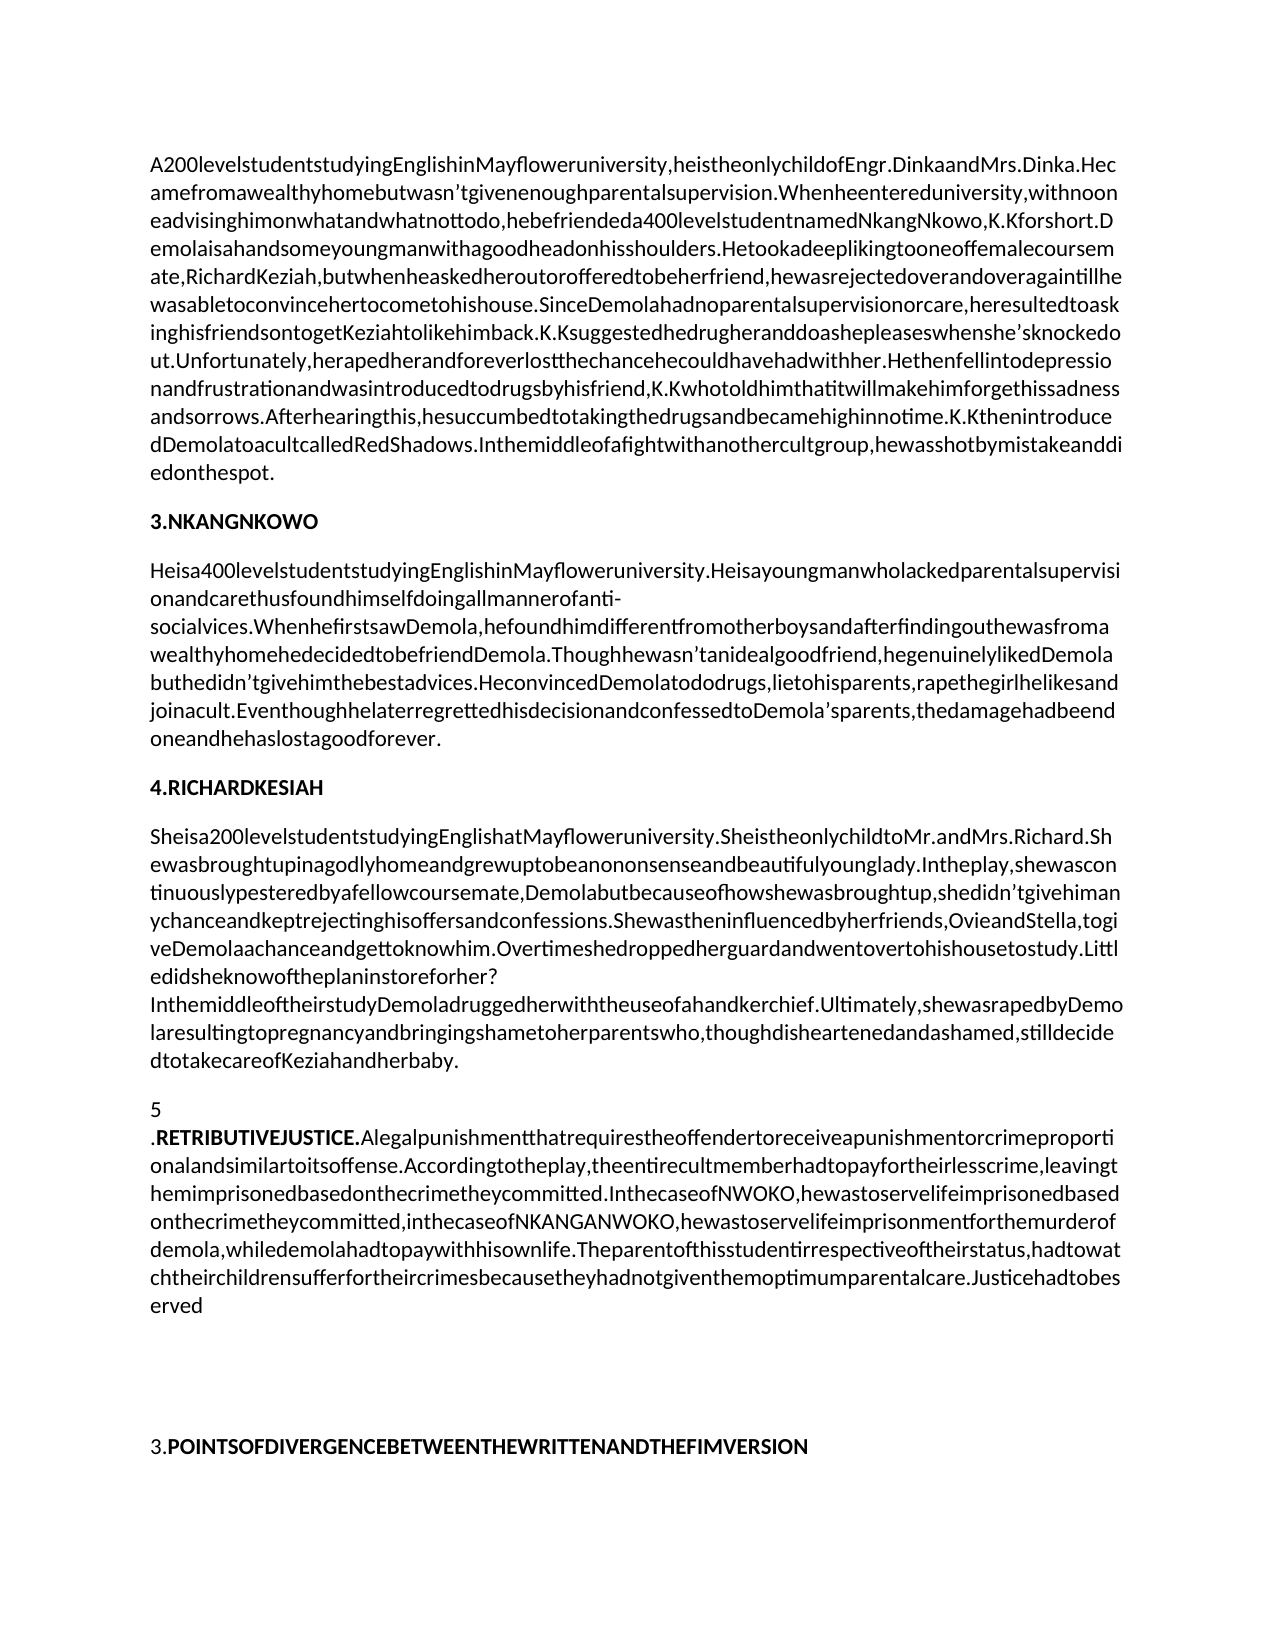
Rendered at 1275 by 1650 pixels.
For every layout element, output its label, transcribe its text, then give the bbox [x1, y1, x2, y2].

text 5. RETRIBUTIVE JUSTICE. A legal punishment that requires the offender to receive a punishment or crime proportional and similar to its offense. According to the play, the entire cult member had to pay for their less crime, leaving them imprisoned based on the crime they committed. In the case of NWOKO, he was to serve life imprisoned based on the crime they committed, in the case of NKANGA NWOKO, he was to serve life imprisonment for the murder of demola, while demola had to pay with his own life. The parent of this student irrespective of their status, had to watch their children suffer for their crimes because they had not given them optimum parental care. Justice had to be served [150, 1095, 1125, 1319]
text He is a 400 level student studying English in Mayflower university. He is a young man who lacked parental supervision and care thus found himself doing all manner of anti-social vices. When he first saw Demola, he found him different from other boys and after finding out he was from a wealthy home he decided to befriend Demola. Though he wasn’t an ideal good friend, he genuinely liked Demola but he didn’t give him the best advices. He convinced Demola to do drugs, lie to his parents, rape the girl he likes and join a cult. Even though he later regretted his decision and confessed to Demola’s parents, the damage had been done and he has lost a good forever. [150, 556, 1125, 752]
text 3.NKANG NKOWO [150, 507, 1125, 535]
text A 200 level student studying English in Mayflower university, he is the only child of Engr. Dinka and Mrs. Dinka. He came from a wealthy home but wasn’t given enough parental supervision. When he entered university, with no one advising him on what and what not to do, he befriended a 400 level student named Nkang Nkowo, K.K for short. Demola is a handsome young man with a good head on his shoulders. He took a deep liking to one of female course mate, Richard Keziah, but when he asked her out or offered to be her friend, he was rejected over and over again till he was able to convince her to come to his house. Since Demola had no parental supervision or care, he resulted to asking his friends on to get Keziah to like him back. K.K suggested he drug her and do as he pleases when she’s knocked out. Unfortunately, he raped her and forever lost the chance he could have had with her. He then fell into depression and frustration and was introduced to drugs by his friend, K.K who told him that it will make him forget his sadness and sorrows. After hearing this, he succumbed to taking the drugs and became high in no time. K.K then introduced Demola to a cult called Red Shadows. In the middle of a fight with another cult group, he was shot by mistake and died on the spot. [150, 150, 1125, 486]
text She is a 200 level student studying English at Mayflower university. She is the only child to Mr. and Mrs. Richard. She was brought up in a godly home and grew up to be a no nonsense and beautiful young lady. In the play, she was continuously pestered by a fellow course mate, Demola but because of how she was brought up, she didn’t give him any chance and kept rejecting his offers and confessions. She was then influenced by her friends, Ovie and Stella, to give Demola a chance and get to know him. Overtime she dropped her guard and went over to his house to study. Little did she know of the plan in store for her? In the middle of their study Demola drugged her with the use of a handkerchief. Ultimately, she was raped by Demola resulting to pregnancy and bringing shame to her parents who, though disheartened and ashamed, still decided to take care of Keziah and her baby. [150, 822, 1125, 1074]
text 4.RICHARD KESIAH [150, 773, 1125, 801]
text 3. POINTS OF DIVERGENCE BETWEEN THE WRITTEN AND THE FIM VERSION [150, 1432, 1125, 1460]
